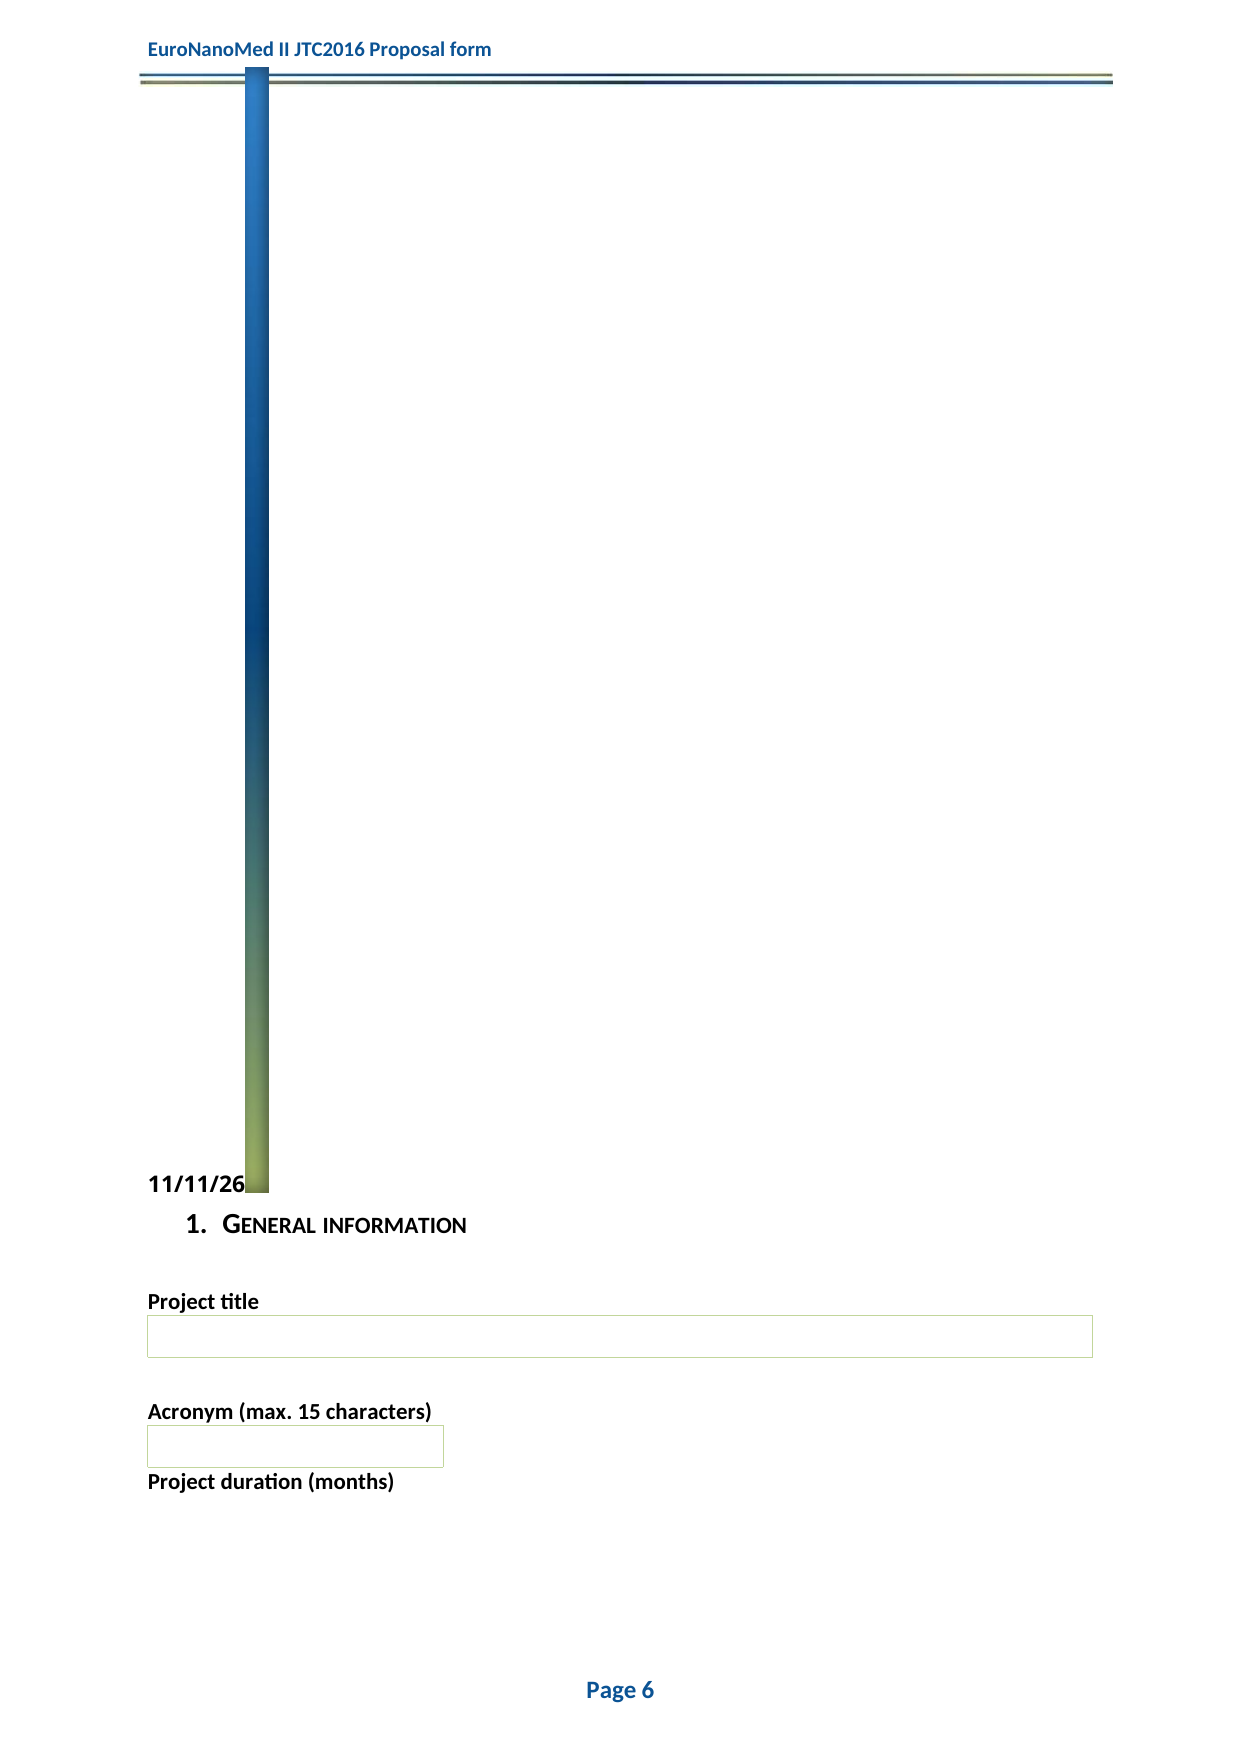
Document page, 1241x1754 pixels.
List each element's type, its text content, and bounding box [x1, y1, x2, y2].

table_header [148, 1316, 1092, 1356]
picture [138, 67, 1113, 1193]
text Project title [148, 1287, 1093, 1315]
table_header [148, 1426, 443, 1467]
text Acronym (max. 15 characters) [148, 1397, 583, 1425]
text Project duration (months) [148, 1467, 583, 1495]
list General information [185, 1206, 1093, 1241]
